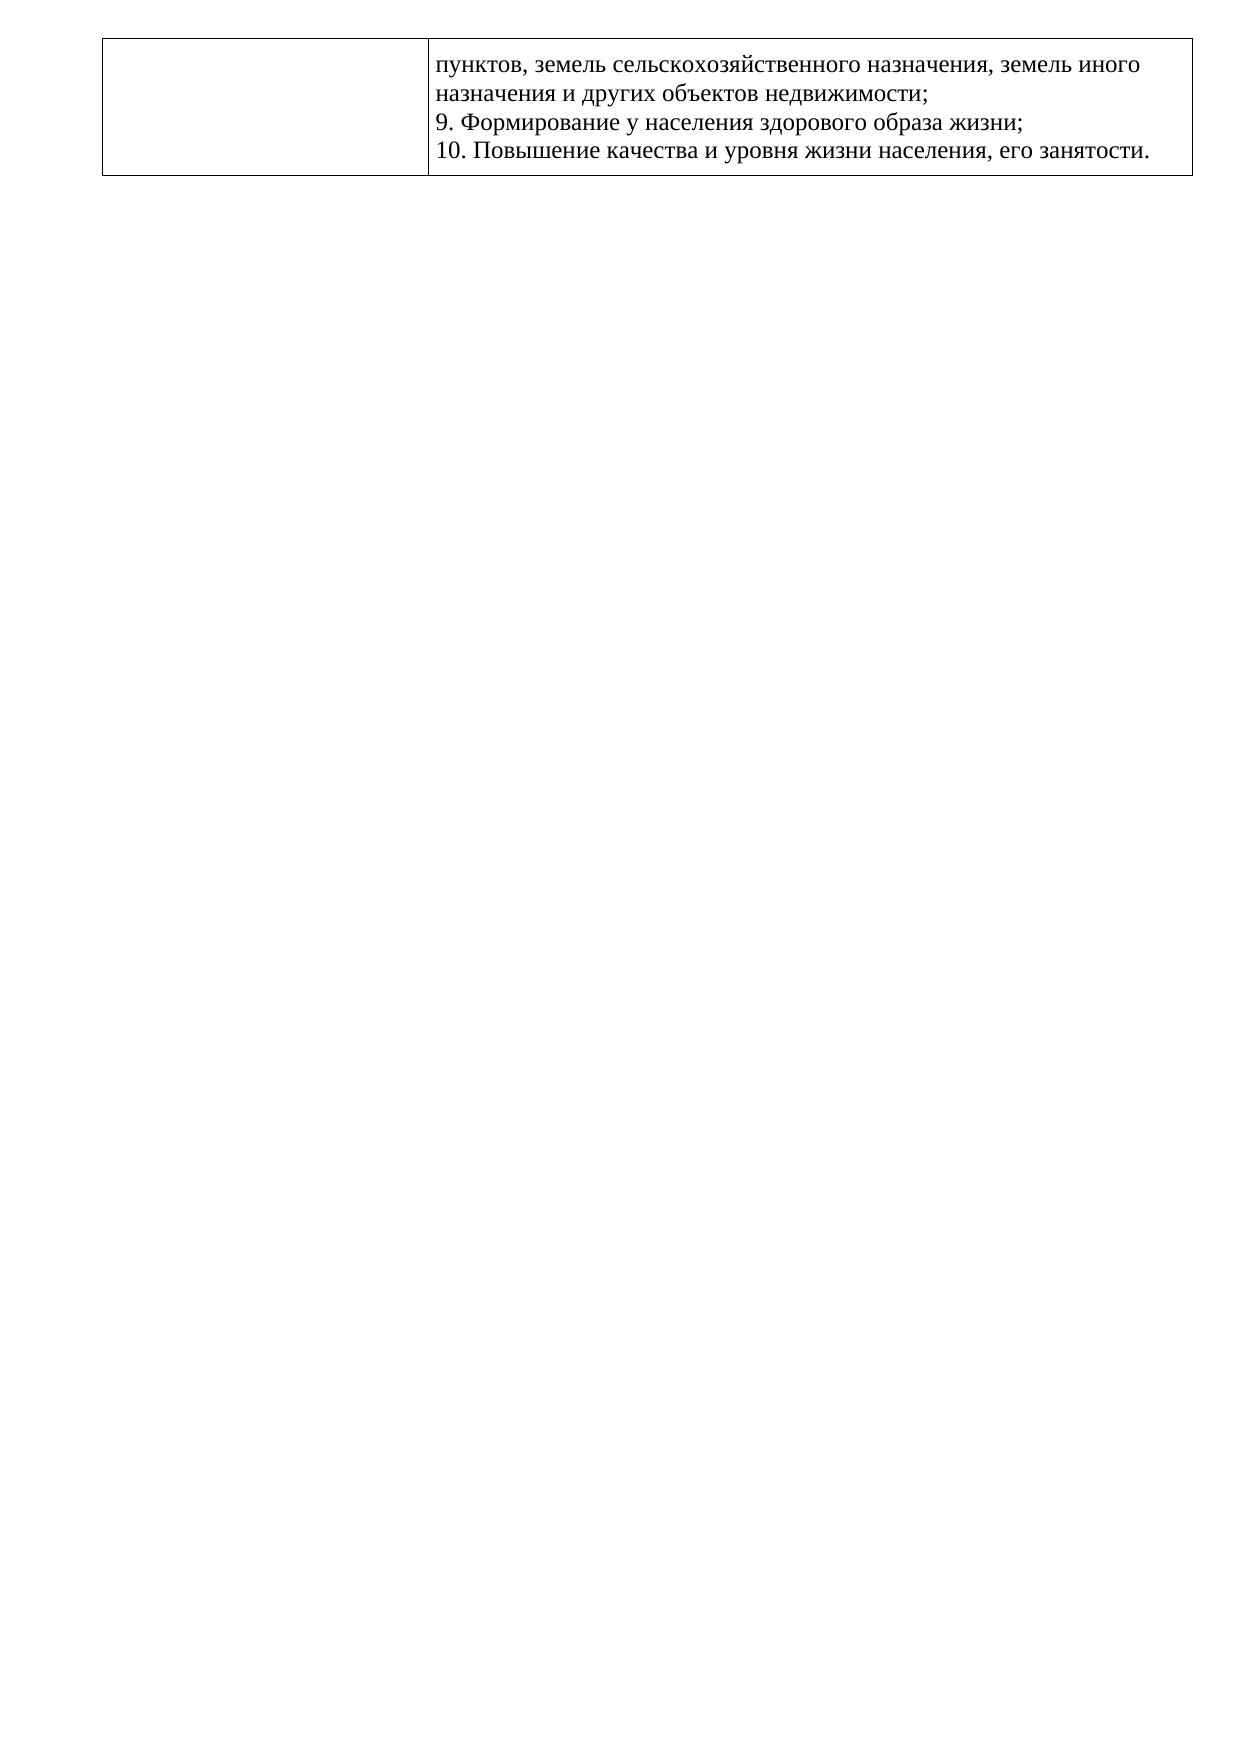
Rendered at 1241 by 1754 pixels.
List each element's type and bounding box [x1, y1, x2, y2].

table_cell [429, 39, 1192, 175]
table_cell [103, 39, 428, 175]
